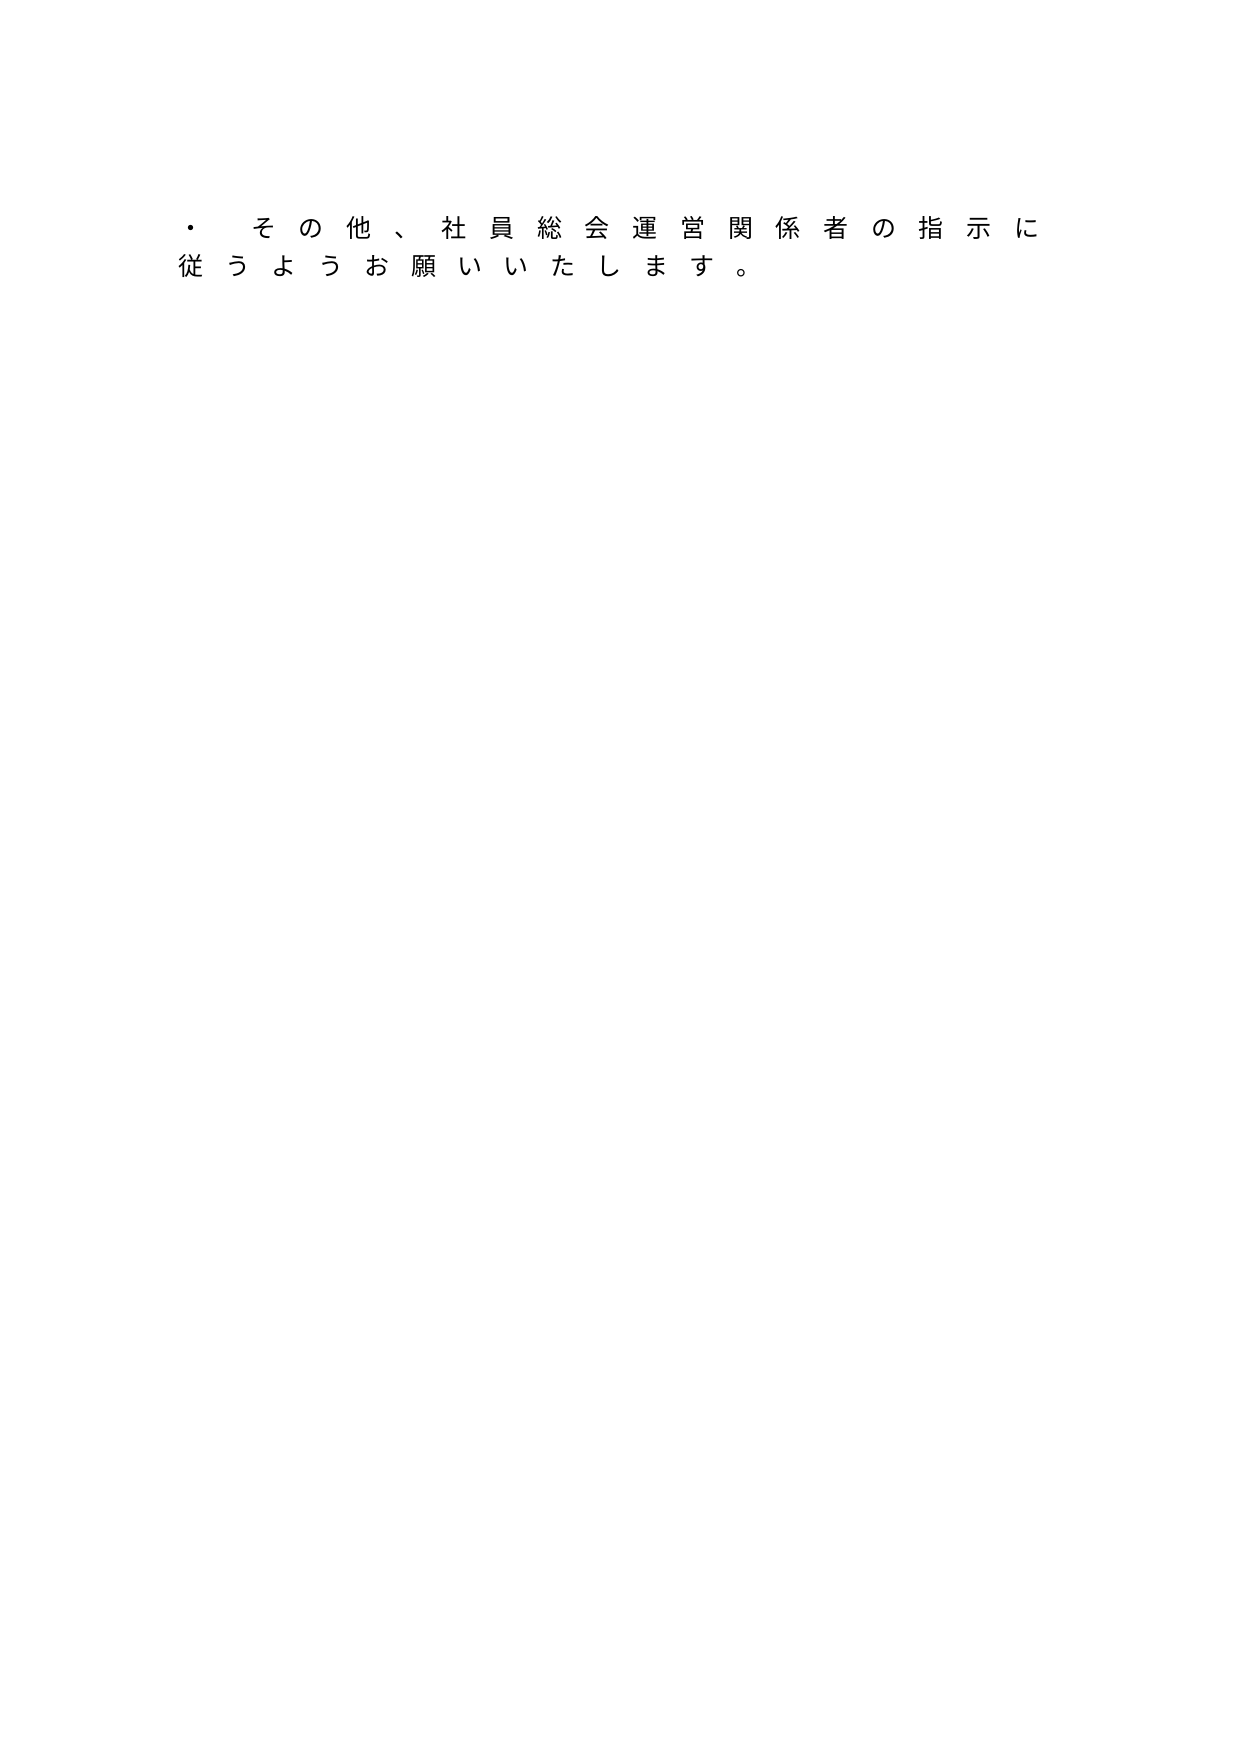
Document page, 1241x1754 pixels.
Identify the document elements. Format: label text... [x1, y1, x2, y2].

text ・ その他、社員総会運営関係者の指示に従うようお願いいたします。 [179, 207, 1061, 283]
